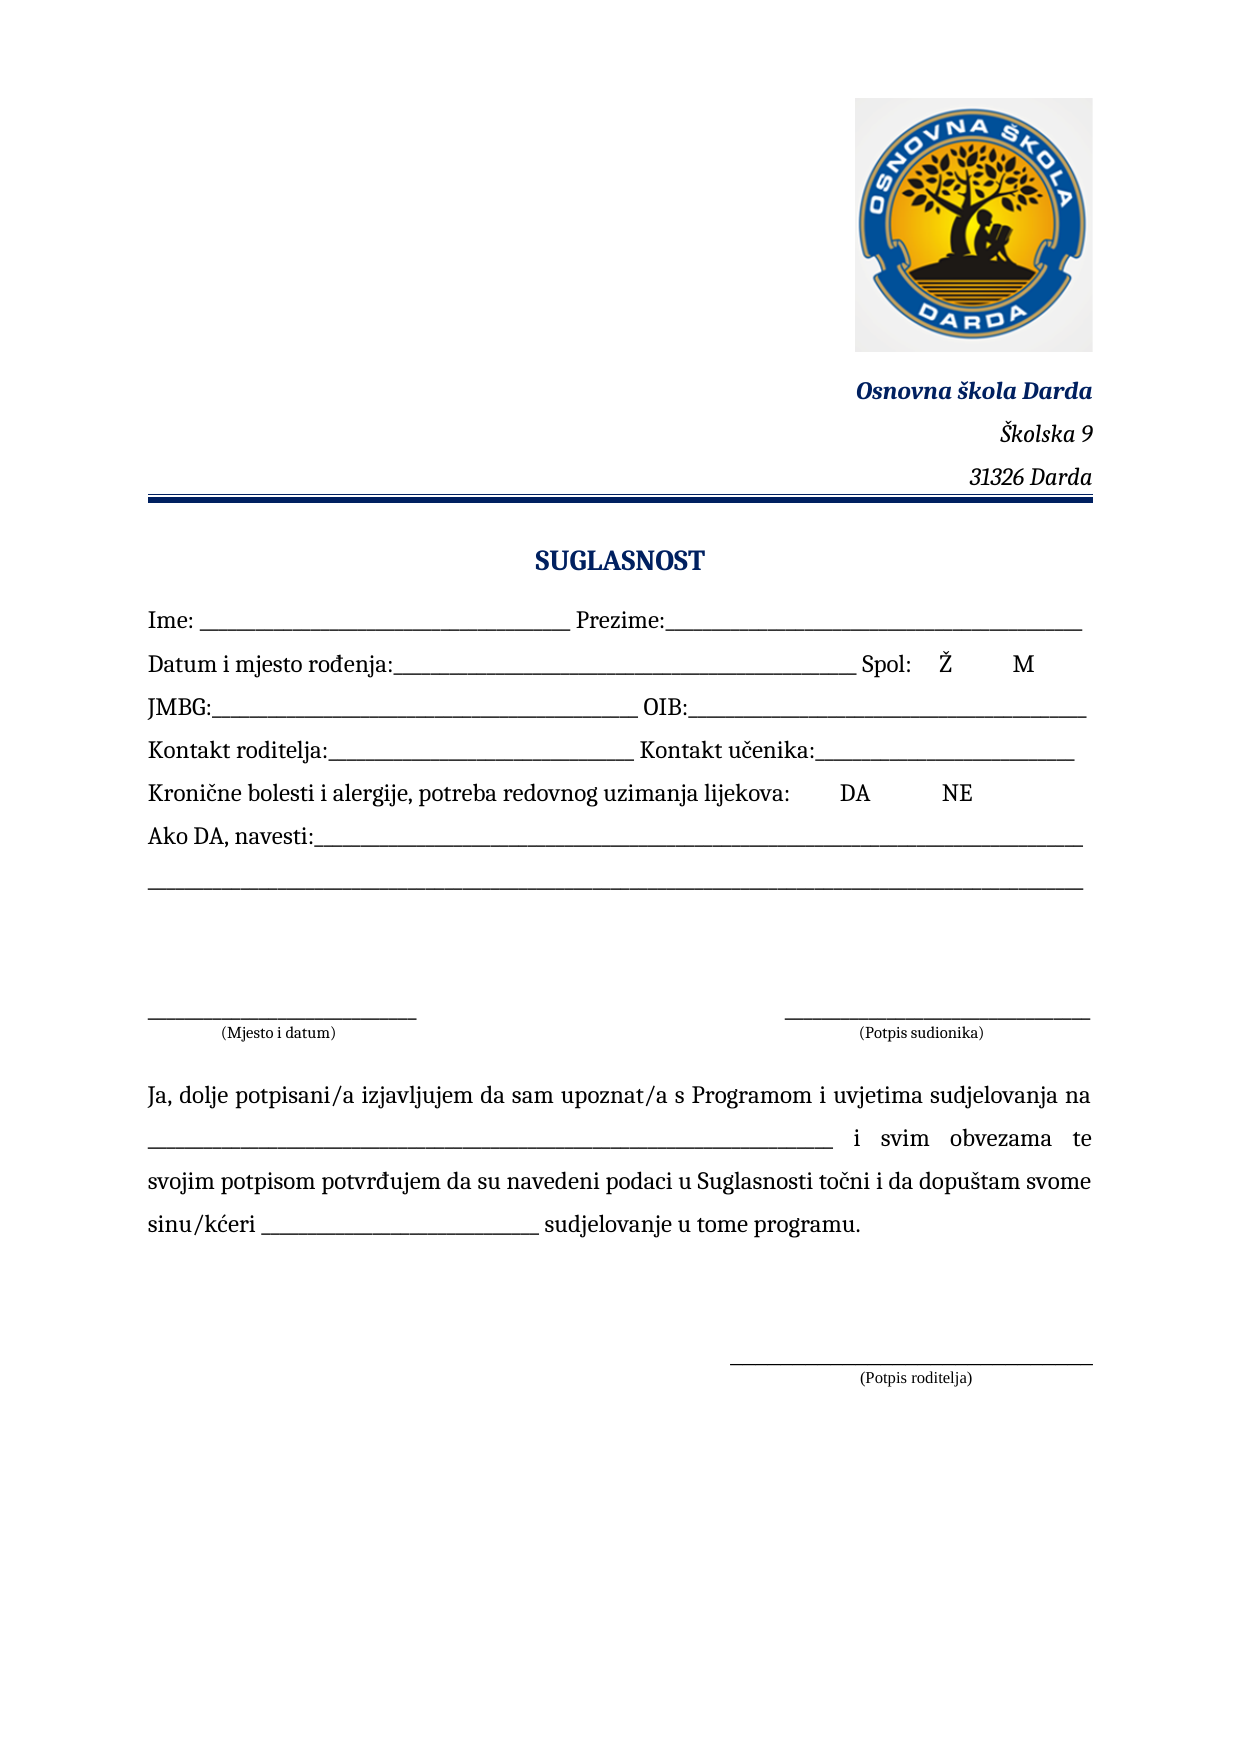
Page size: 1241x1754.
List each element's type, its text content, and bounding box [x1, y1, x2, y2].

text Ja, dolje potpisani/a izjavljujem da sam upoznat/a s Programom i uvjetima sudjelovanja na __________________________________________________________________________ i svim obvezama te svojim potpisom potvrđujem da su navedeni podaci u Suglasnosti točni i da dopuštam svome sinu/kćeri ______________________________ sudjelovanje u tome programu. [148, 1081, 1093, 1239]
text JMBG:______________________________________________ OIB:___________________________________________ [148, 693, 1093, 721]
text _____________________________ _________________________________ [148, 994, 1093, 1023]
picture [855, 98, 1093, 352]
text Ako DA, navesti:___________________________________________________________________________________ _____________________________________________________________________________________________________ [148, 822, 1093, 894]
text Kontakt roditelja:_________________________________ Kontakt učenika:____________________________ [148, 736, 1093, 764]
text Datum i mjesto rođenja:__________________________________________________ Spol: Ž M [148, 649, 1093, 678]
text (Potpis roditelja) [148, 1368, 1093, 1387]
text _____________________________ [148, 1339, 1093, 1368]
text SUGLASNOST [148, 544, 1093, 578]
text Ime: ________________________________________ Prezime:_____________________________________________ [148, 606, 1093, 635]
text Kronične bolesti i alergije, potreba redovnog uzimanja lijekova: DA NE [148, 779, 1093, 808]
text (Mjesto i datum) (Potpis sudionika) [148, 1023, 1093, 1042]
